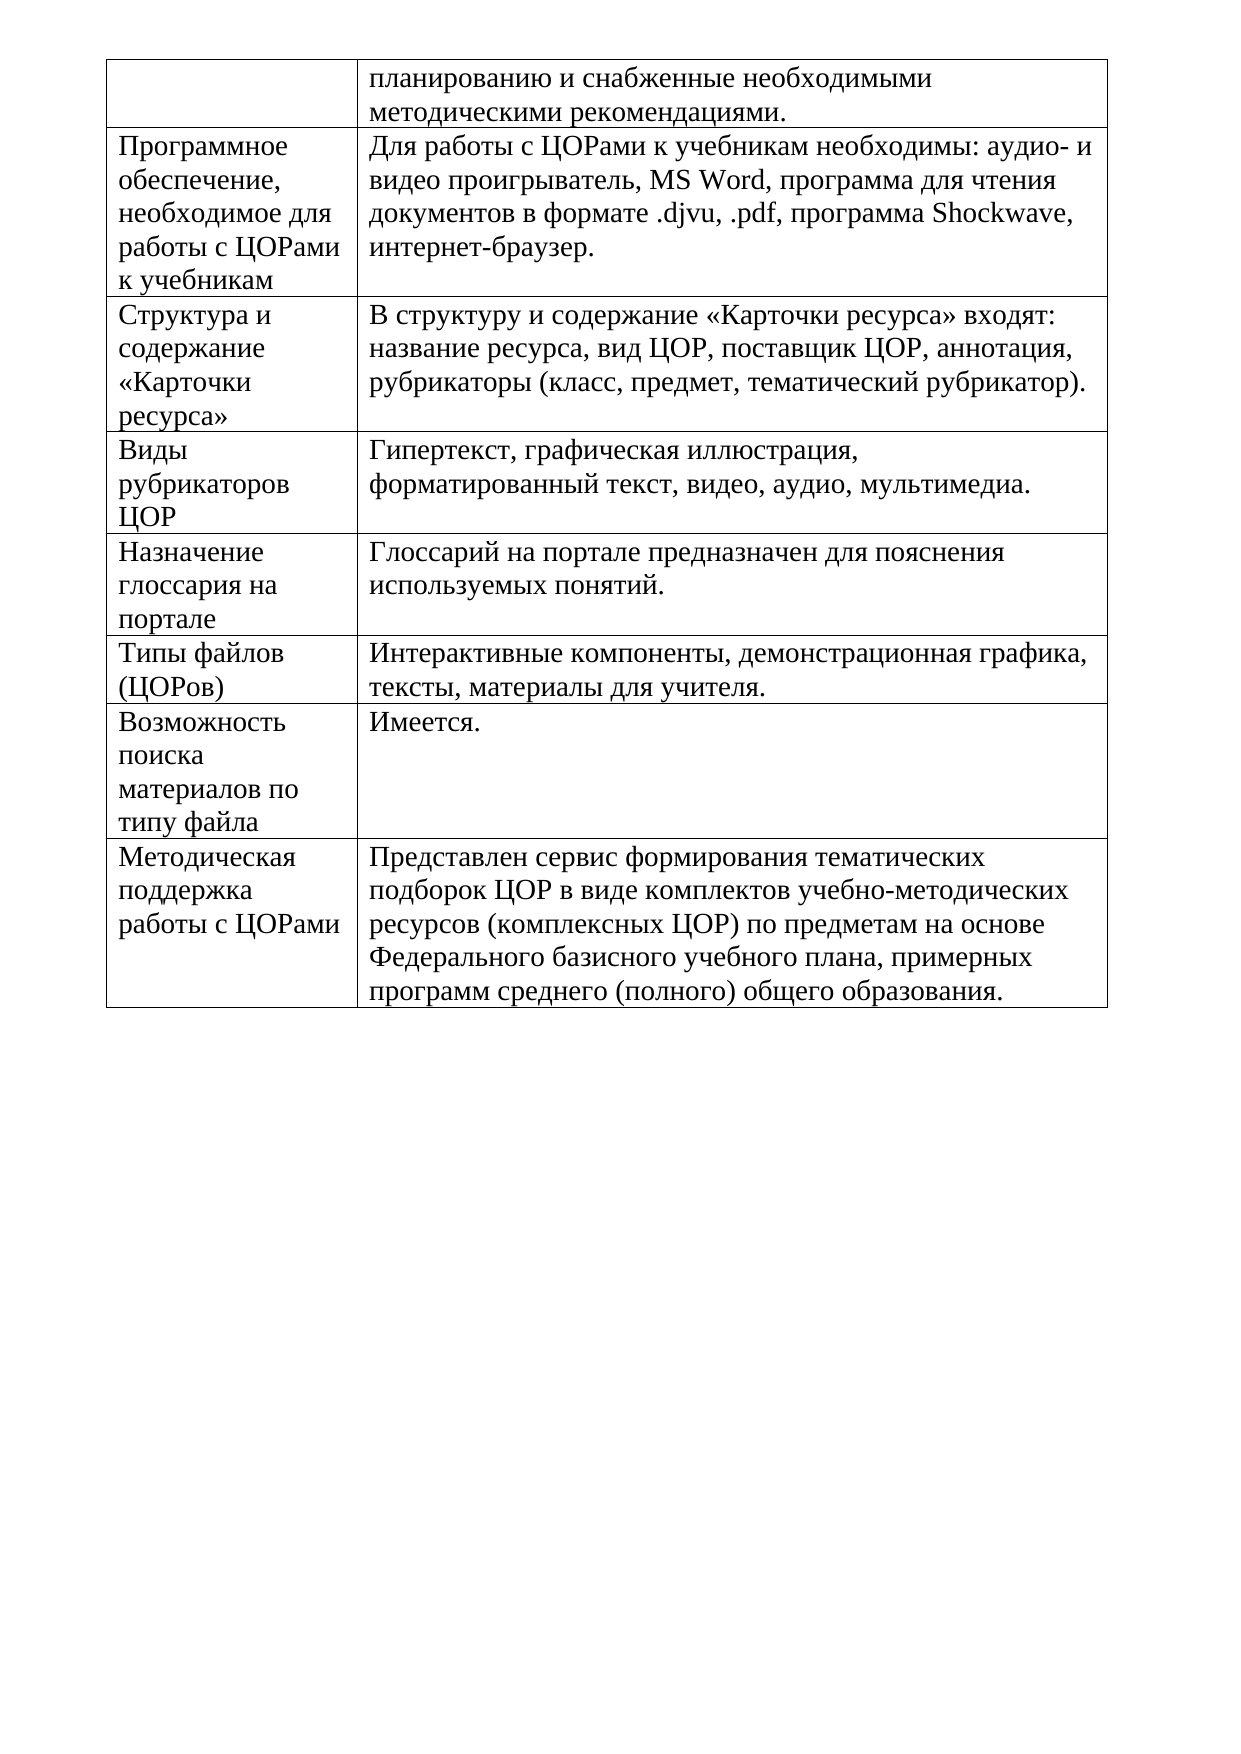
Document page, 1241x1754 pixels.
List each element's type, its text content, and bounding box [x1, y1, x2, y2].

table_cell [358, 60, 1107, 127]
table_cell Виды рубрикаторов ЦОР [107, 432, 357, 533]
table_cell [107, 60, 357, 127]
table_cell Гипертекст, графическая иллюстрация, форматированный текст, видео, аудио, мультимедиа. [358, 432, 1107, 533]
table_cell Представлен сервис формирования тематических подборок ЦОР в виде комплектов учебно-методических ресурсов (комплексных ЦОР) по предметам на основе Федерального базисного учебного плана, примерных программ среднего (полного) общего образования. [358, 839, 1107, 1007]
table_cell Методическая поддержка работы с ЦОРами [107, 839, 357, 1007]
table_cell Назначение глоссария на портале [107, 534, 357, 634]
table_cell Глоссарий на портале предназначен для пояснения используемых понятий. [358, 534, 1107, 634]
table_cell Интерактивные компоненты, демонстрационная графика, тексты, материалы для учителя. [358, 636, 1107, 703]
table_cell Возможность поиска материалов по типу файла [107, 704, 357, 838]
table_cell Имеется. [358, 704, 1107, 838]
table_cell В структуру и содержание «Карточки ресурса» входят: название ресурса, вид ЦОР, поставщик ЦОР, аннотация, рубрикаторы (класс, предмет, тематический рубрикатор). [358, 297, 1107, 431]
table_cell Для работы с ЦОРами к учебникам необходимы: аудио- и видео проигрыватель, MS Word, программа для чтения документов в формате .djvu, .pdf, программа Shockwave, интернет-браузер. [358, 128, 1107, 296]
table_cell Структура и содержание «Карточки ресурса» [107, 297, 357, 431]
table_cell Программное обеспечение, необходимое для работы с ЦОРами к учебникам [107, 128, 357, 296]
table_cell Типы файлов (ЦОРов) [107, 636, 357, 703]
